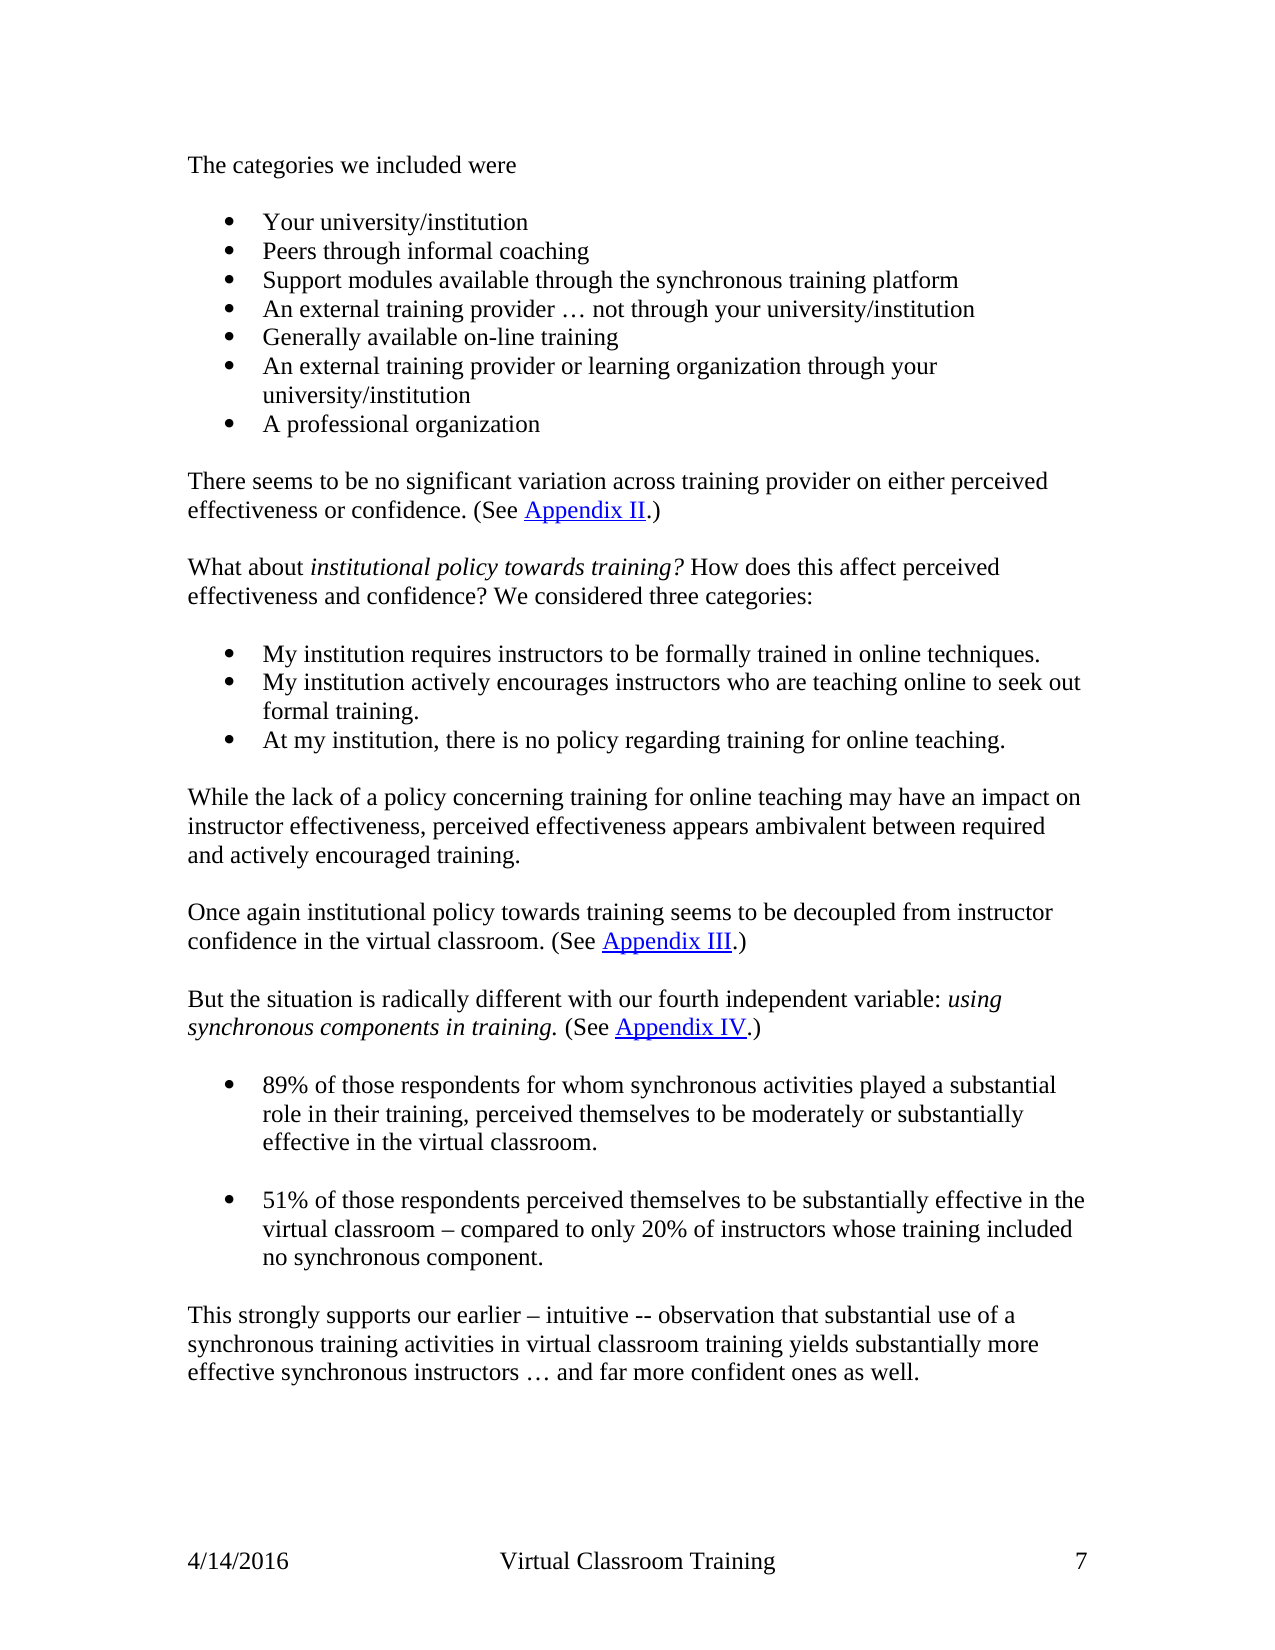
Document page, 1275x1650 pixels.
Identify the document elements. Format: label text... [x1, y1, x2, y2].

text There seems to be no significant variation across training provider on either perceived effectiveness or confidence. (See Appendix II.) [187, 466, 1087, 524]
text This strongly supports our earlier – intuitive -- observation that substantial use of a synchronous training activities in virtual classroom training yields substantially more effective synchronous instructors … and far more confident ones as well. [187, 1300, 1087, 1386]
list Your university/institution [225, 207, 1087, 236]
text Once again institutional policy towards training seems to be decoupled from instructor confidence in the virtual classroom. (See Appendix III.) [187, 897, 1087, 955]
list A professional organization [225, 409, 1087, 437]
list At my institution, there is no policy regarding training for online teaching. [225, 725, 1087, 754]
text But the situation is radically different with our fourth independent variable: using synchronous components in training. (See Appendix IV.) [187, 984, 1087, 1041]
text The categories we included were [187, 150, 1087, 179]
list An external training provider … not through your university/institution [225, 294, 1087, 322]
list 51% of those respondents perceived themselves to be substantially effective in the virtual classroom – compared to only 20% of instructors whose training included no synchronous component. [225, 1185, 1087, 1271]
list An external training provider or learning organization through your university/institution [225, 351, 1087, 409]
text While the lack of a policy concerning training for online teaching may have an impact on instructor effectiveness, perceived effectiveness appears ambivalent between required and actively encouraged training. [187, 782, 1087, 869]
list 89% of those respondents for whom synchronous activities played a substantial role in their training, perceived themselves to be moderately or substantially effective in the virtual classroom. [225, 1070, 1087, 1185]
list My institution requires instructors to be formally trained in online techniques. [225, 639, 1087, 667]
list Support modules available through the synchronous training platform [225, 265, 1087, 294]
list My institution actively encourages instructors who are teaching online to seek out formal training. [225, 667, 1087, 725]
list Peers through informal coaching [225, 236, 1087, 265]
list Generally available on-line training [225, 322, 1087, 351]
text What about institutional policy towards training? How does this affect perceived effectiveness and confidence? We considered three categories: [187, 552, 1087, 610]
